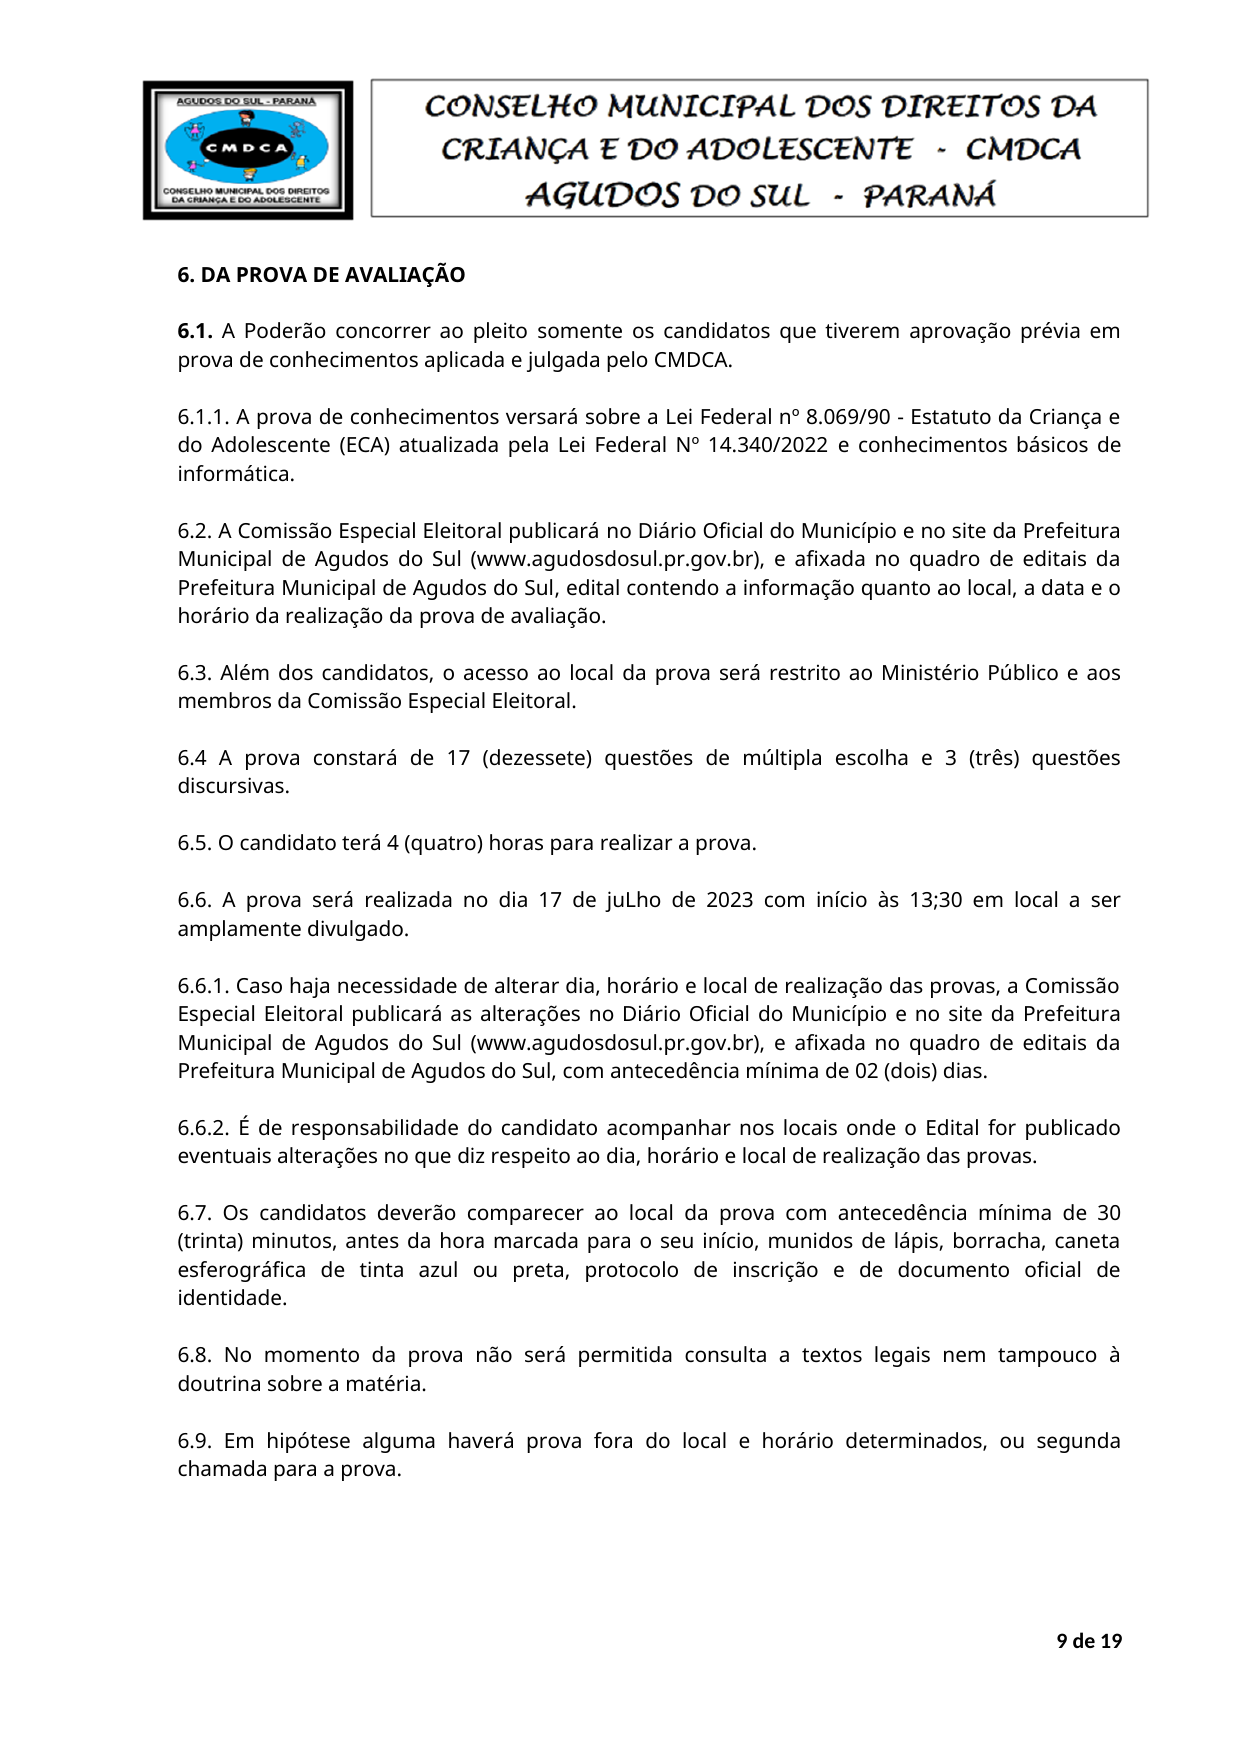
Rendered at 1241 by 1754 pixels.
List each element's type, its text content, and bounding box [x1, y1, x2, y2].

text 6.2. A Comissão Especial Eleitoral publicará no Diário Oficial do Município e no site da Prefeitura Municipal de Agudos do Sul (www.agudosdosul.pr.gov.br), e afixada no quadro de editais da Prefeitura Municipal de Agudos do Sul, edital contendo a informação quanto ao local, a data e o horário da realização da prova de avaliação. [177, 516, 1122, 629]
text 6.6.2. É de responsabilidade do candidato acompanhar nos locais onde o Edital for publicado eventuais alterações no que diz respeito ao dia, horário e local de realização das provas. [177, 1113, 1122, 1170]
picture [137, 70, 1153, 232]
text 6.1. A Poderão concorrer ao pleito somente os candidatos que tiverem aprovação prévia em prova de conhecimentos aplicada e julgada pelo CMDCA. [177, 317, 1122, 373]
text 6.6. A prova será realizada no dia 17 de juLho de 2023 com início às 13;30 em local a ser amplamente divulgado. [177, 885, 1122, 942]
text 6.5. O candidato terá 4 (quatro) horas para realizar a prova. [177, 828, 1122, 857]
text 6.1.1. A prova de conhecimentos versará sobre a Lei Federal nº 8.069/90 - Estatuto da Criança e do Adolescente (ECA) atualizada pela Lei Federal Nº 14.340/2022 e conhecimentos básicos de informática. [177, 402, 1122, 487]
text 6.6.1. Caso haja necessidade de alterar dia, horário e local de realização das provas, a Comissão Especial Eleitoral publicará as alterações no Diário Oficial do Município e no site da Prefeitura Municipal de Agudos do Sul (www.agudosdosul.pr.gov.br), e afixada no quadro de editais da Prefeitura Municipal de Agudos do Sul, com antecedência mínima de 02 (dois) dias. [177, 971, 1122, 1084]
text 6.8. No momento da prova não será permitida consulta a textos legais nem tampouco à doutrina sobre a matéria. [177, 1340, 1122, 1397]
text 6. DA PROVA DE AVALIAÇÃO [177, 260, 1122, 288]
text 6.9. Em hipótese alguma haverá prova fora do local e horário determinados, ou segunda chamada para a prova. [177, 1426, 1122, 1483]
text 6.7. Os candidatos deverão comparecer ao local da prova com antecedência mínima de 30 (trinta) minutos, antes da hora marcada para o seu início, munidos de lápis, borracha, caneta esferográfica de tinta azul ou preta, protocolo de inscrição e de documento oficial de identidade. [177, 1198, 1122, 1312]
text 6.4 A prova constará de 17 (dezessete) questões de múltipla escolha e 3 (três) questões discursivas. [177, 743, 1122, 800]
text 6.3. Além dos candidatos, o acesso ao local da prova será restrito ao Ministério Público e aos membros da Comissão Especial Eleitoral. [177, 658, 1122, 715]
